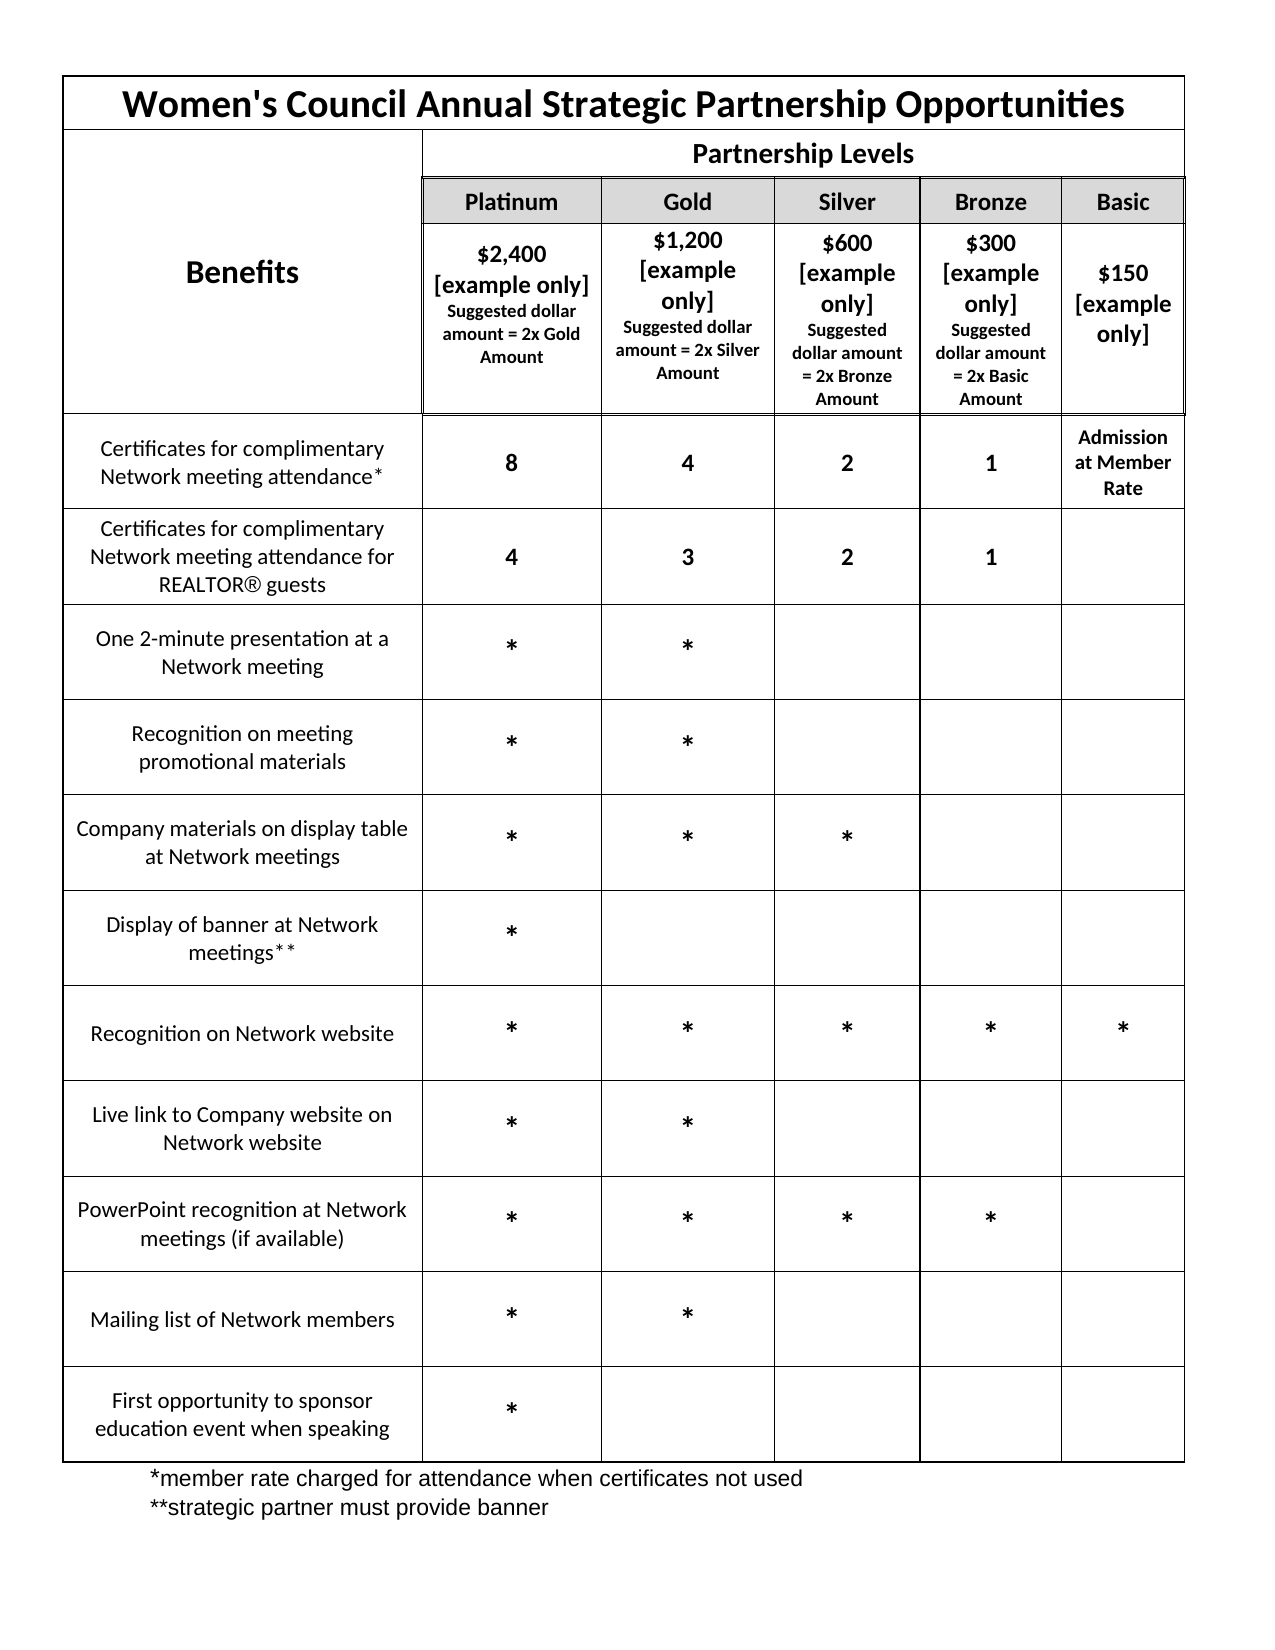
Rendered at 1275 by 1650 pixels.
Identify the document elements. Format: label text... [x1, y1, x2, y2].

text **strategic partner must provide banner [150, 1493, 1125, 1520]
table_cell * [921, 986, 1061, 1080]
table_cell [1062, 1177, 1184, 1271]
table_cell $1,200 [example only] Suggested dollar amount = 2x Silver Amount [602, 224, 774, 413]
table_cell * [423, 891, 601, 985]
table_cell [921, 1081, 1061, 1176]
table_cell [775, 1272, 919, 1366]
table_cell * [1062, 986, 1184, 1080]
table_cell [775, 1367, 919, 1461]
table_cell Bronze [921, 179, 1061, 223]
table_cell Basic [1062, 179, 1183, 223]
table_cell [602, 891, 774, 985]
table_cell * [921, 1177, 1061, 1271]
table_cell * [602, 1272, 774, 1366]
table_cell [921, 891, 1061, 985]
table_cell * [602, 700, 774, 794]
table_cell * [775, 1177, 919, 1271]
text *member rate charged for attendance when certificates not used [150, 1463, 1125, 1491]
table_cell [775, 891, 919, 985]
table_cell Platinum [424, 179, 601, 223]
table_cell Silver [775, 179, 919, 223]
table_cell 2 [775, 509, 919, 604]
table_cell [602, 1367, 774, 1461]
table_cell $2,400 [example only] Suggested dollar amount = 2x Gold Amount [424, 224, 601, 413]
table_cell One 2-minute presentation at a Network meeting [64, 605, 422, 699]
table_cell Mailing list of Network members [64, 1272, 422, 1366]
table_cell * [423, 1177, 601, 1271]
table_cell * [602, 605, 774, 699]
table_cell Benefits [64, 130, 422, 413]
table_cell * [775, 795, 919, 889]
table_cell [921, 605, 1061, 699]
table_cell * [423, 986, 601, 1080]
table_cell * [423, 1367, 601, 1461]
table_cell * [423, 1272, 601, 1366]
table_cell Partnership Levels [423, 130, 1184, 176]
table_cell PowerPoint recognition at Network meetings (if available) [64, 1177, 422, 1271]
table_cell [775, 1081, 919, 1176]
table_cell [1062, 700, 1184, 747]
table_cell $600 [example only] Suggested dollar amount = 2x Bronze Amount [775, 224, 919, 413]
table_cell * [602, 1081, 774, 1176]
table_cell * [602, 1177, 774, 1271]
table_cell Certificates for complimentary Network meeting attendance for REALTOR® guests [64, 509, 422, 604]
table_cell Company materials on display table at Network meetings [64, 795, 422, 889]
table_cell 4 [423, 509, 601, 604]
table_cell * [775, 986, 919, 1080]
table_cell Recognition on meeting promotional materials [64, 700, 422, 794]
table_cell [1062, 1272, 1184, 1366]
table_cell 2 [775, 416, 919, 508]
table_cell [921, 1272, 1061, 1366]
table_cell Recognition on Network website [64, 986, 422, 1080]
table_cell [1062, 509, 1184, 604]
table_cell * [602, 986, 774, 1080]
table_cell * [423, 795, 601, 889]
table_cell 1 [921, 509, 1061, 604]
table_cell [1062, 891, 1184, 985]
table_header Women's Council Annual Strategic Partnership Opportunities [64, 77, 1184, 129]
table_cell [1062, 747, 1184, 794]
table_cell 3 [602, 509, 774, 604]
table_cell Display of banner at Network meetings** [64, 891, 422, 985]
table_cell [1062, 1367, 1184, 1461]
table_cell [921, 795, 1061, 889]
table_cell Admission at Member Rate [1062, 416, 1184, 508]
table_cell * [423, 700, 601, 794]
table_cell $150 [example only] [1062, 224, 1183, 413]
table_cell Gold [602, 179, 774, 223]
table_cell * [602, 795, 774, 889]
table_cell Live link to Company website on Network website [64, 1081, 422, 1176]
table_cell [921, 1367, 1061, 1461]
table_cell * [423, 1081, 601, 1176]
table_cell 8 [423, 416, 601, 508]
table_cell [921, 700, 1061, 794]
table_cell [775, 700, 919, 794]
table_cell 4 [602, 416, 774, 508]
table_cell [1062, 795, 1184, 889]
table_cell Certificates for complimentary Network meeting attendance* [64, 414, 422, 508]
table_cell $300 [example only] Suggested dollar amount = 2x Basic Amount [921, 224, 1061, 413]
table_cell First opportunity to sponsor education event when speaking [64, 1367, 422, 1461]
table_cell [1062, 1081, 1184, 1176]
table_cell [775, 605, 919, 699]
table_cell 1 [921, 416, 1061, 508]
table_cell * [423, 605, 601, 699]
table_cell [1062, 605, 1184, 699]
